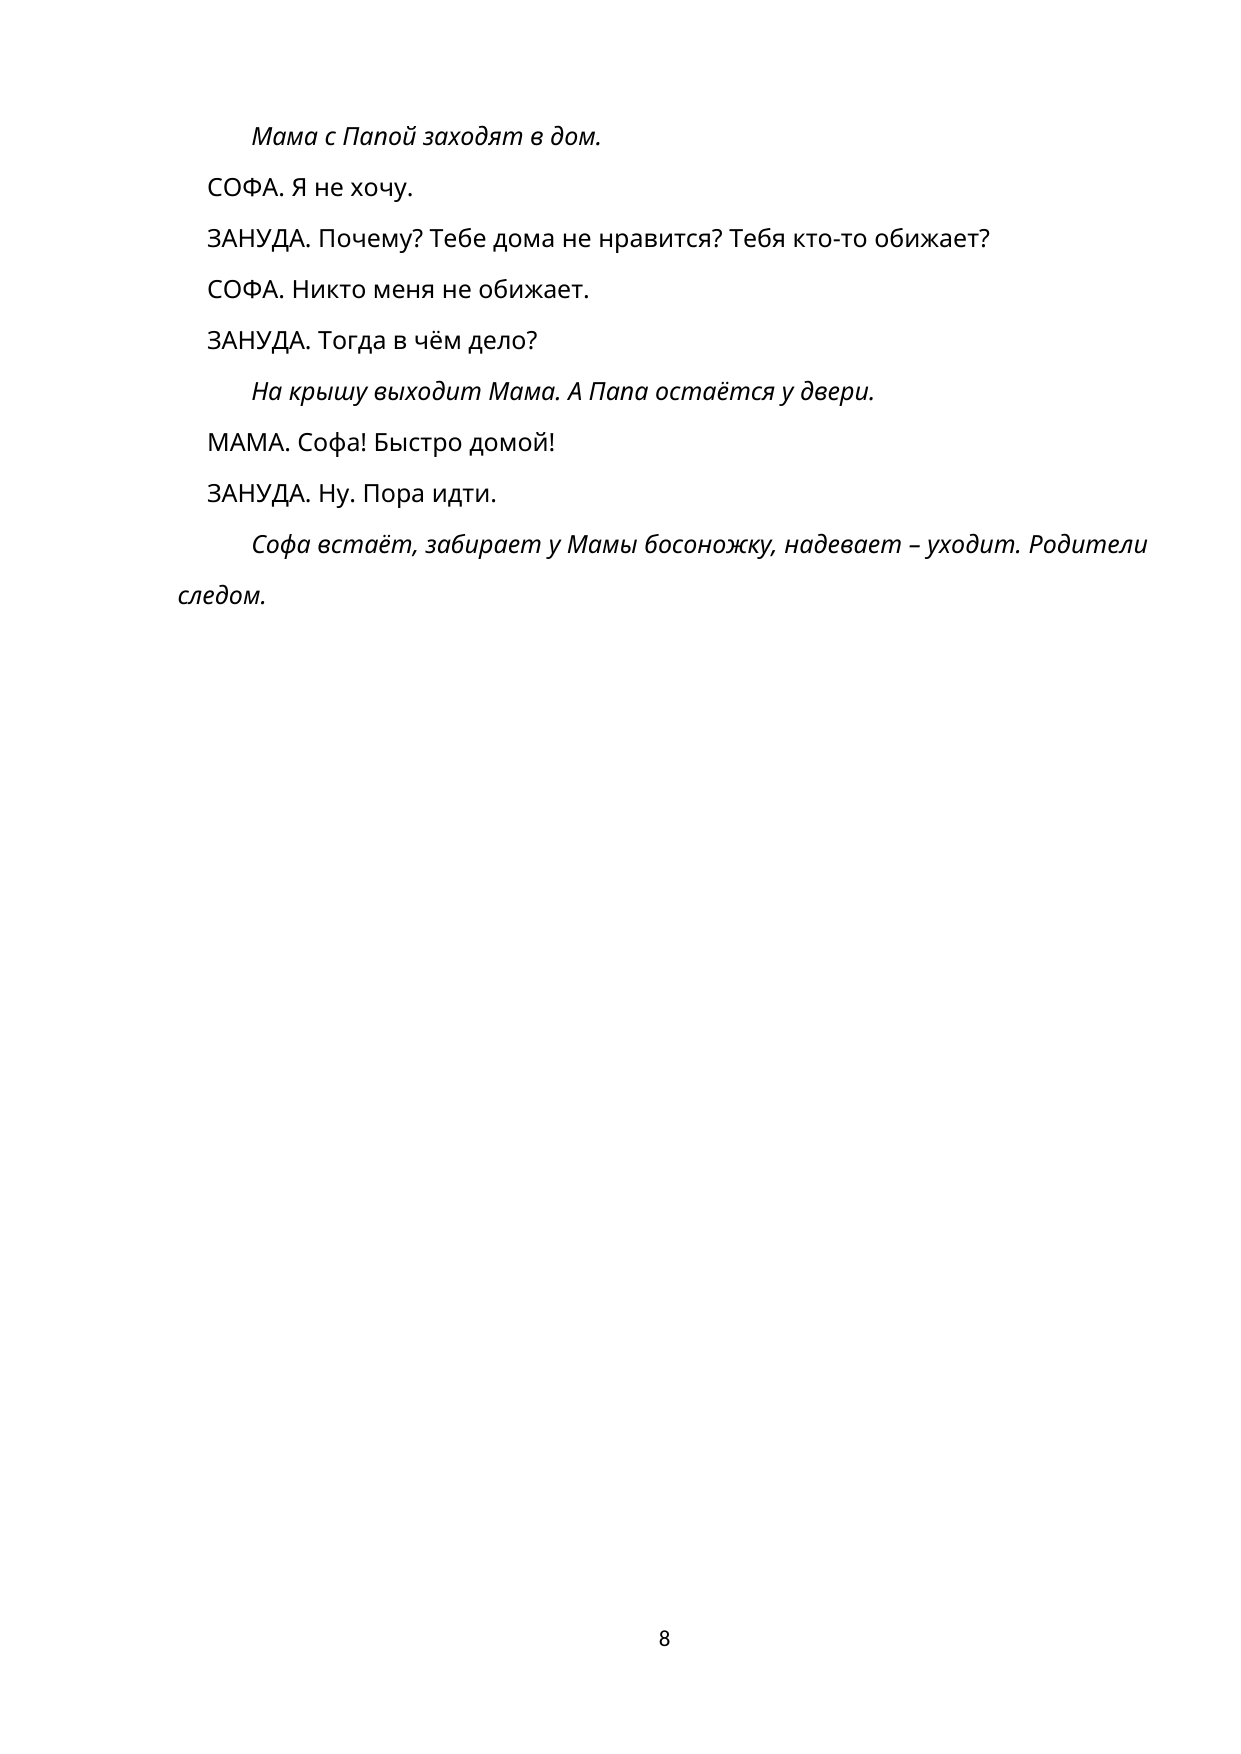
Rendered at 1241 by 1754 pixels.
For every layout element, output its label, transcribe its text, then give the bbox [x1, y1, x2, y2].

text На крышу выходит Мама. А Папа остаётся у двери. [177, 373, 1152, 407]
text ЗАНУДА. Ну. Пора идти. [177, 475, 1152, 509]
text СОФА. Никто меня не обижает. [177, 271, 1152, 305]
text МАМА. Софа! Быстро домой! [177, 424, 1152, 458]
text ЗАНУДА. Тогда в чём дело? [177, 322, 1152, 356]
text Софа встаёт, забирает у Мамы босоножку, надевает – уходит. Родители следом. [177, 526, 1152, 612]
text СОФА. Я не хочу. [177, 169, 1152, 203]
text ЗАНУДА. Почему? Тебе дома не нравится? Тебя кто-то обижает? [177, 220, 1152, 254]
text Мама с Папой заходят в дом. [177, 118, 1152, 152]
